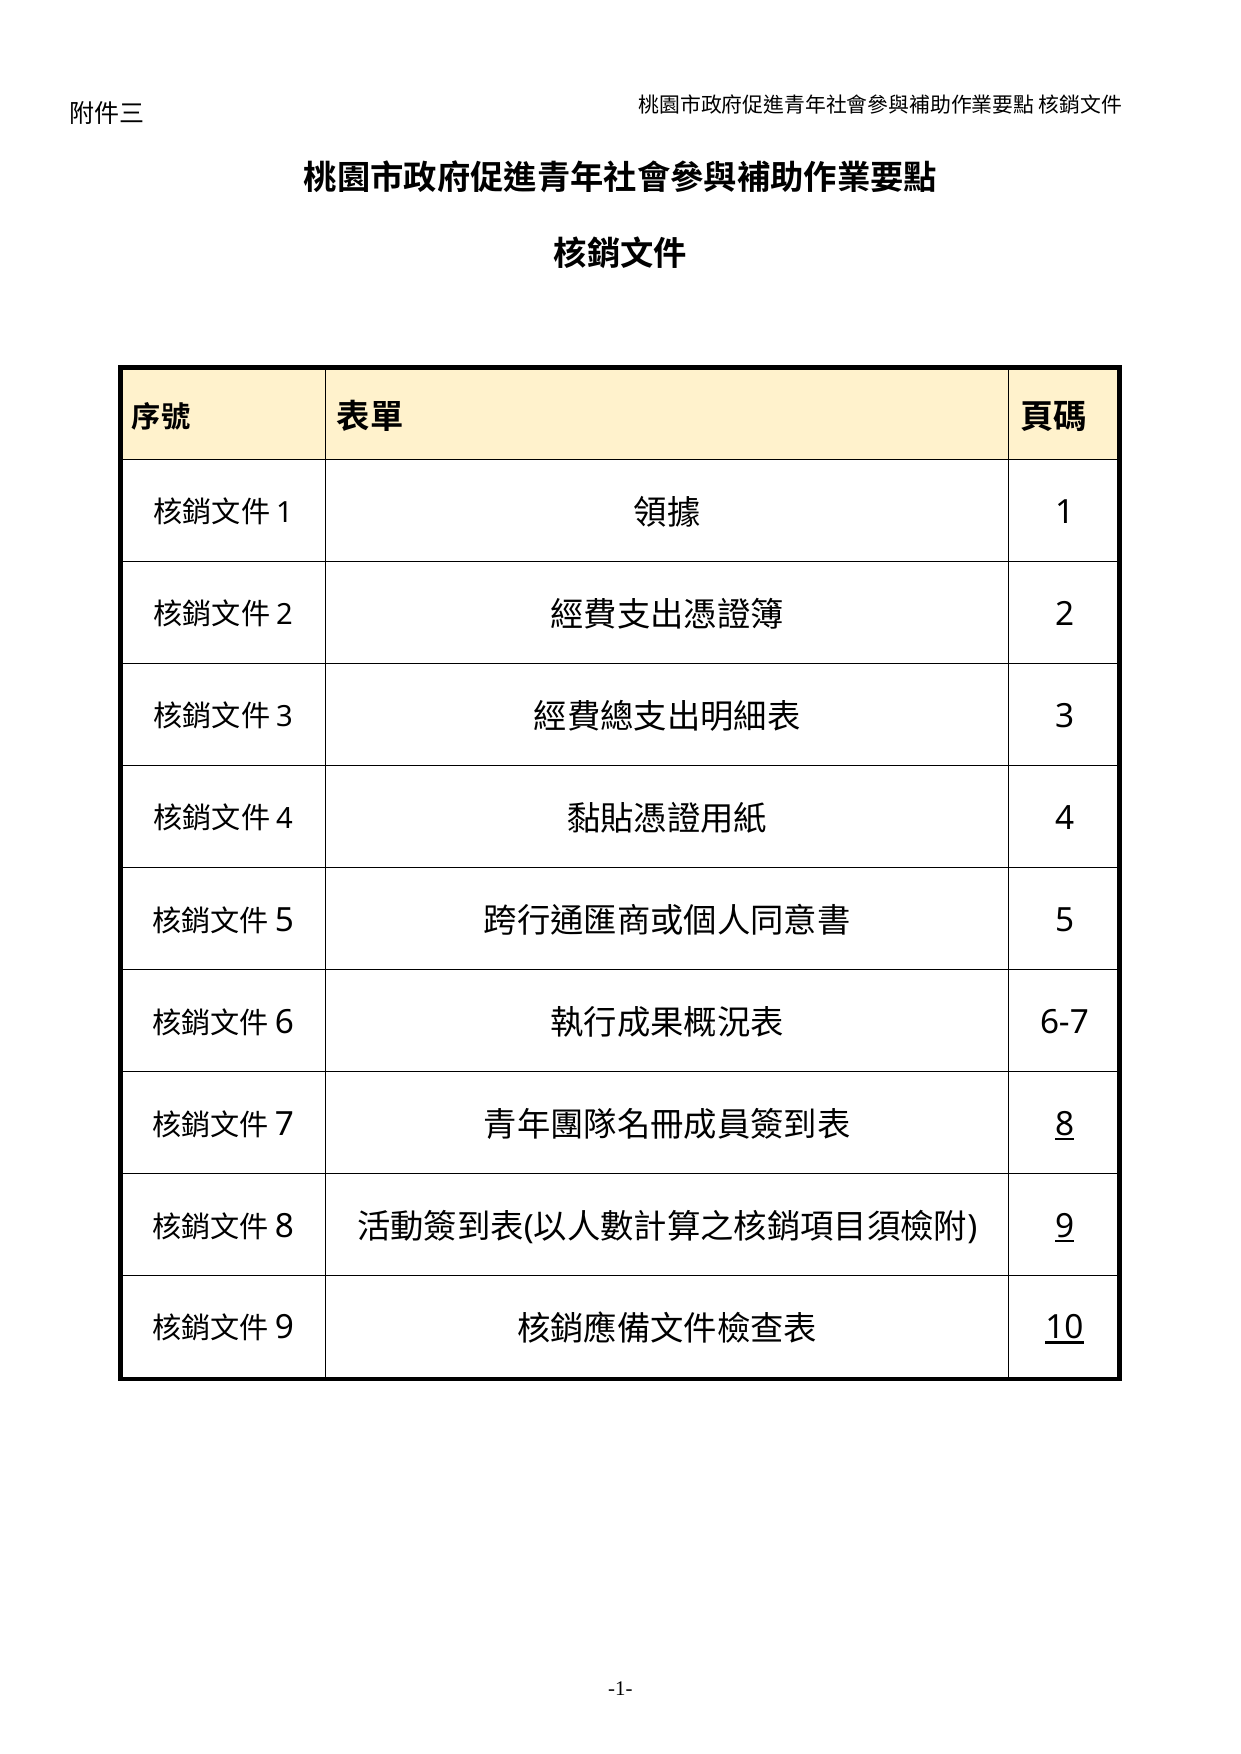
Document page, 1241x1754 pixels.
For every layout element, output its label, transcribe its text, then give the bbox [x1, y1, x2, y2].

table_cell 核銷文件7 [123, 1072, 325, 1173]
table_cell 核銷應備文件檢查表 [326, 1276, 1008, 1377]
table_cell 6-7 [1009, 970, 1117, 1071]
table_cell 2 [1009, 562, 1117, 663]
table_cell 核銷文件5 [123, 868, 325, 969]
text 核銷文件 [118, 213, 1122, 289]
table_cell 核銷文件4 [123, 766, 325, 867]
table_header 序號 [123, 370, 325, 459]
table_cell 8 [1009, 1072, 1117, 1173]
table_cell 核銷文件6 [123, 970, 325, 1071]
table_cell 9 [1009, 1174, 1117, 1274]
table_cell 經費支出憑證簿 [326, 562, 1008, 663]
table_cell 核銷文件3 [123, 664, 325, 765]
table_cell 5 [1009, 868, 1117, 969]
table_cell 10 [1009, 1276, 1117, 1377]
table_cell 4 [1009, 766, 1117, 867]
table_header 表單 [326, 370, 1008, 459]
table_cell 3 [1009, 664, 1117, 765]
table_cell 核銷文件2 [123, 562, 325, 663]
table_cell 跨行通匯商或個人同意書 [326, 868, 1008, 969]
table_cell 執行成果概況表 [326, 970, 1008, 1071]
table_cell 核銷文件9 [123, 1276, 325, 1377]
table_cell 青年團隊名冊成員簽到表 [326, 1072, 1008, 1173]
table_cell 核銷文件8 [123, 1174, 325, 1274]
table_cell 黏貼憑證用紙 [326, 766, 1008, 867]
table_cell 1 [1009, 460, 1117, 561]
table_cell 領據 [326, 460, 1008, 561]
table_cell 核銷文件1 [123, 460, 325, 561]
table_cell 活動簽到表(以人數計算之核銷項目須檢附) [326, 1174, 1008, 1274]
text 桃園市政府促進青年社會參與補助作業要點 [118, 137, 1122, 213]
table_cell 經費總支出明細表 [326, 664, 1008, 765]
table_header 頁碼 [1009, 370, 1117, 459]
